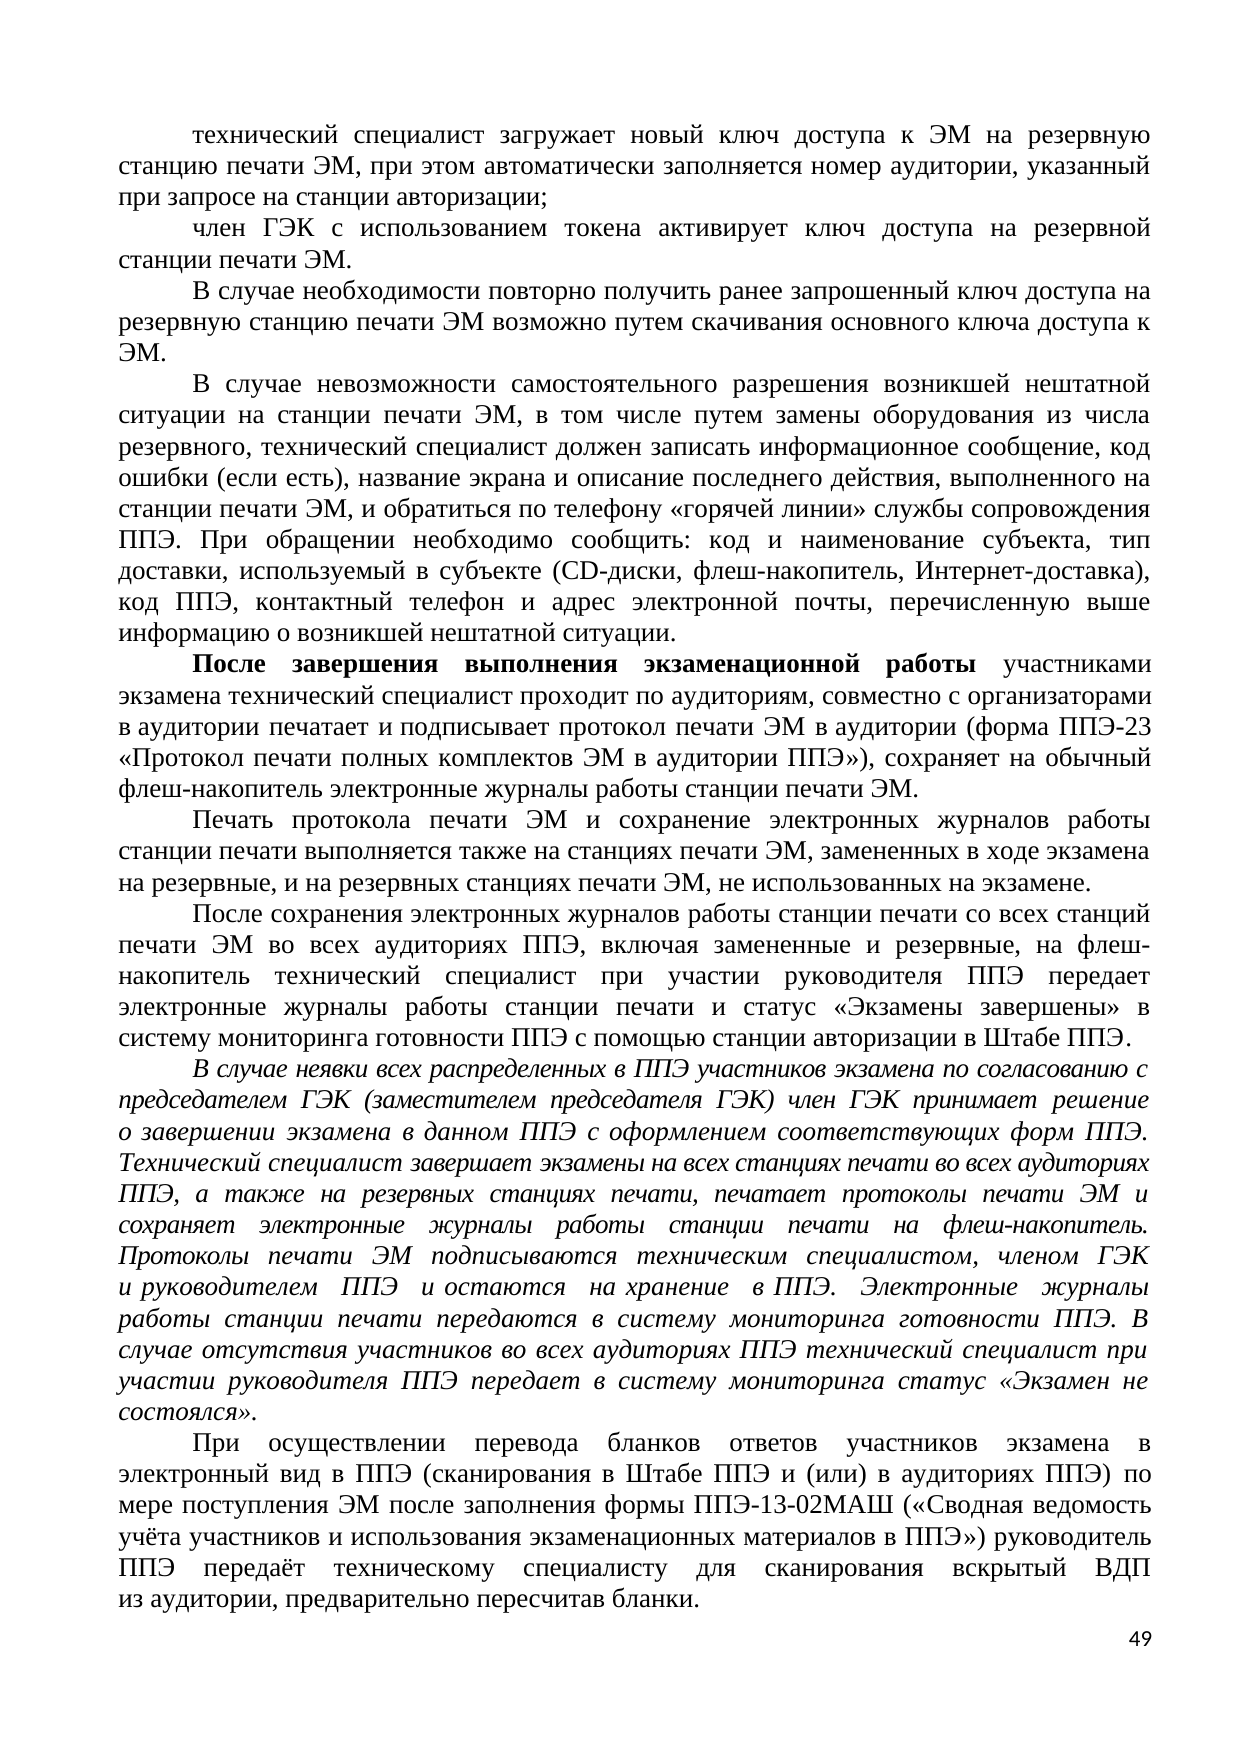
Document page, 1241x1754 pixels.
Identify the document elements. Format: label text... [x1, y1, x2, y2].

text В случае невозможности самостоятельного разрешения возникшей нештатной ситуации на станции печати ЭМ, в том числе путем замены оборудования из числа резервного, технический специалист должен записать информационное сообщение, код ошибки (если есть), название экрана и описание последнего действия, выполненного на станции печати ЭМ, и обратиться по телефону «горячей линии» службы сопровождения ППЭ. При обращении необходимо сообщить: код и наименование субъекта, тип доставки, используемый в субъекте (CD-диски, флеш-накопитель, Интернет-доставка), код ППЭ, контактный телефон и адрес электронной почты, перечисленную выше информацию о возникшей нештатной ситуации. [118, 367, 1152, 648]
text После сохранения электронных журналов работы станции печати со всех станций печати ЭМ во всех аудиториях ППЭ, включая замененные и резервные, на флеш-накопитель технический специалист при участии руководителя ППЭ передает электронные журналы работы станции печати и статус «Экзамены завершены» в систему мониторинга готовности ППЭ с помощью станции авторизации в Штабе ППЭ. [118, 897, 1152, 1052]
text технический специалист загружает новый ключ доступа к ЭМ на резервную станцию печати ЭМ, при этом автоматически заполняется номер аудитории, указанный при запросе на станции авторизации; [118, 118, 1152, 212]
text При осуществлении перевода бланков ответов участников экзамена в электронный вид в ППЭ (сканирования в Штабе ППЭ и (или) в аудиториях ППЭ) по мере поступления ЭМ после заполнения формы ППЭ-13-02МАШ («Сводная ведомость учёта участников и использования экзаменационных материалов в ППЭ») руководитель ППЭ передаёт техническому специалисту для сканирования вскрытый ВДП из аудитории, предварительно пересчитав бланки. [118, 1426, 1152, 1613]
text В случае необходимости повторно получить ранее запрошенный ключ доступа на резервную станцию печати ЭМ возможно путем скачивания основного ключа доступа к ЭМ. [118, 274, 1152, 367]
text Печать протокола печати ЭМ и сохранение электронных журналов работы станции печати выполняется также на станциях печати ЭМ, замененных в ходе экзамена на резервные, и на резервных станциях печати ЭМ, не использованных на экзамене. [118, 803, 1152, 897]
text После завершения выполнения экзаменационной работы участниками экзамена технический специалист проходит по аудиториям, совместно с организаторами в аудитории печатает и подписывает протокол печати ЭМ в аудитории (форма ППЭ-23 «Протокол печати полных комплектов ЭМ в аудитории ППЭ»), сохраняет на обычный флеш-накопитель электронные журналы работы станции печати ЭМ. [118, 648, 1152, 803]
text В случае неявки всех распределенных в ППЭ участников экзамена по согласованию с председателем ГЭК (заместителем председателя ГЭК) член ГЭК принимает решение о завершении экзамена в данном ППЭ с оформлением соответствующих форм ППЭ. Технический специалист завершает экзамены на всех станциях печати во всех аудиториях ППЭ, а также на резервных станциях печати, печатает протоколы печати ЭМ и сохраняет электронные журналы работы станции печати на флеш-накопитель. Протоколы печати ЭМ подписываются техническим специалистом, членом ГЭК и руководителем ППЭ и остаются на хранение в ППЭ. Электронные журналы работы станции печати передаются в систему мониторинга готовности ППЭ. В случае отсутствия участников во всех аудиториях ППЭ технический специалист при участии руководителя ППЭ передает в систему мониторинга статус «Экзамен не состоялся». [118, 1052, 1152, 1426]
text член ГЭК с использованием токена активирует ключ доступа на резервной станции печати ЭМ. [118, 212, 1152, 274]
